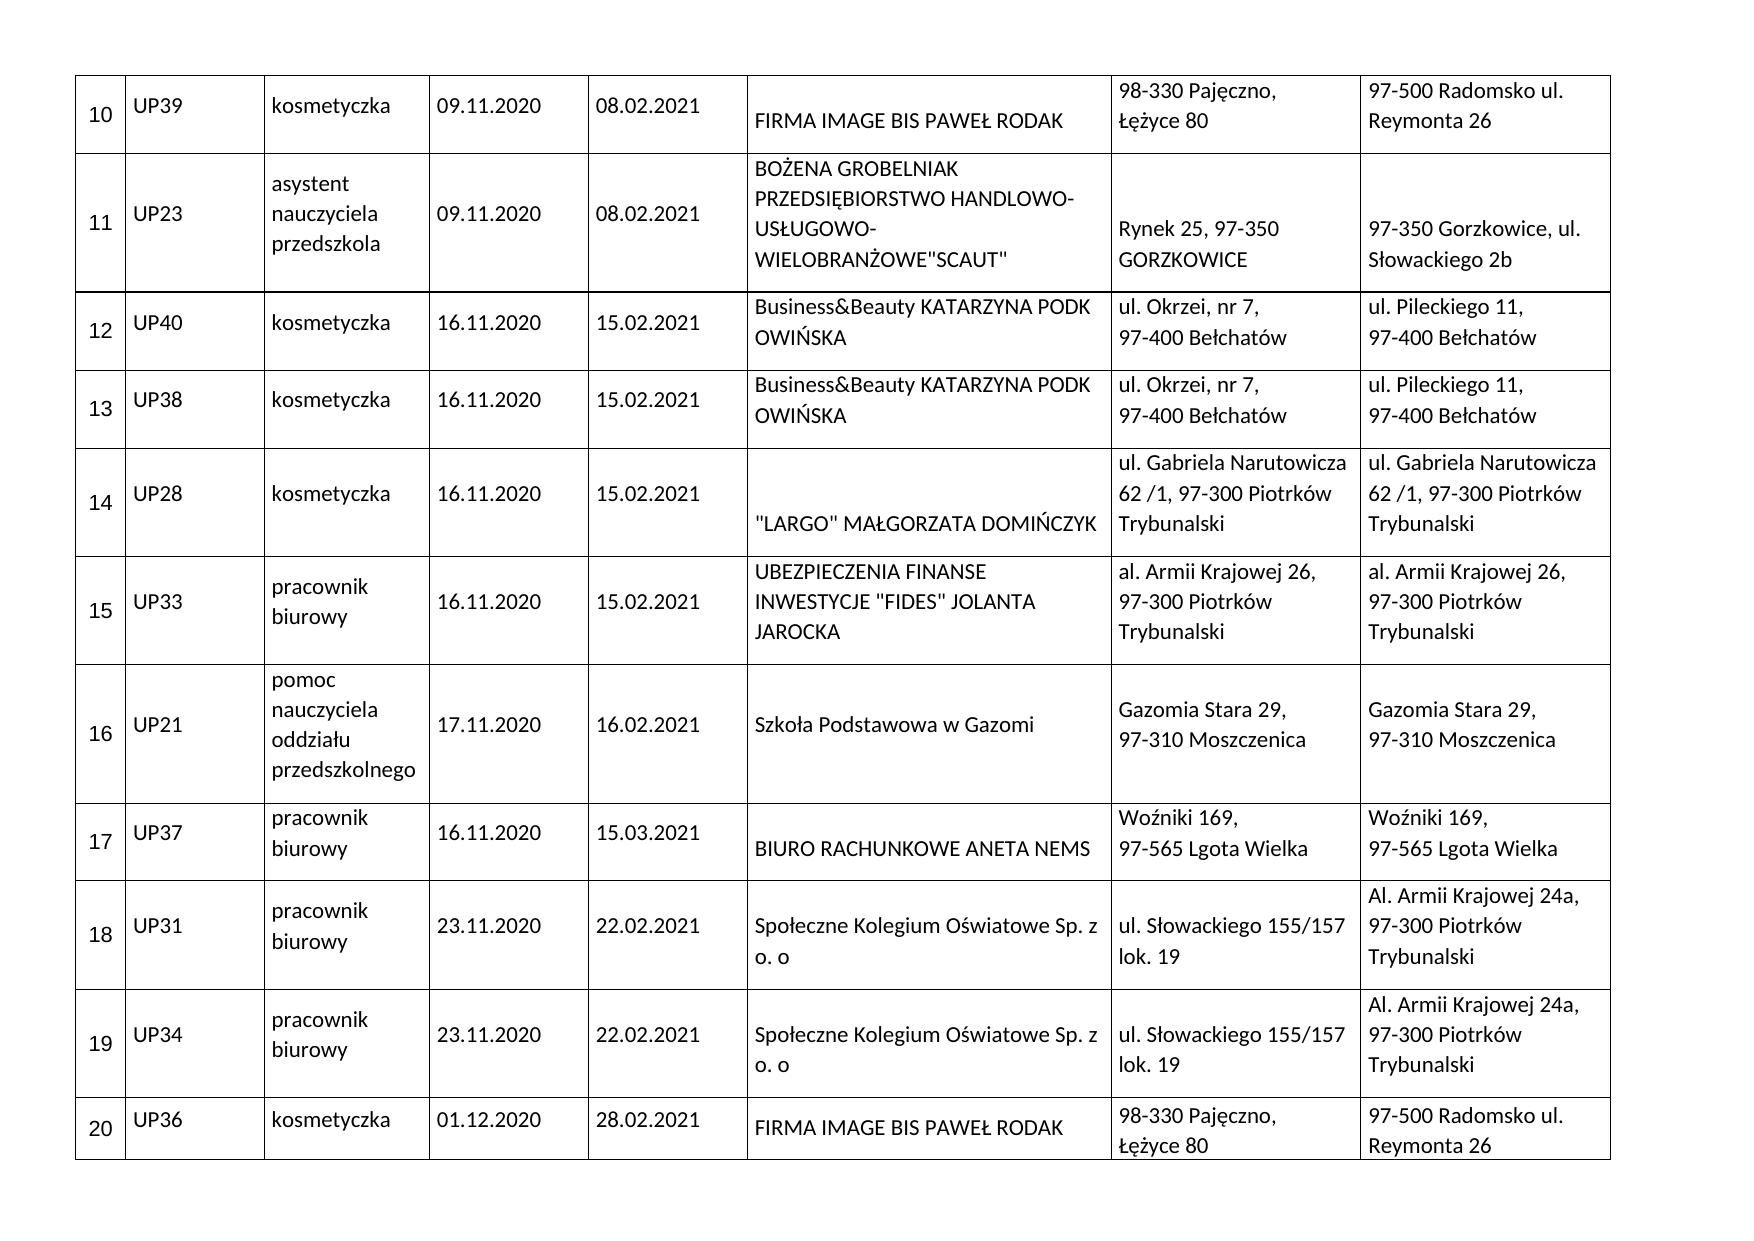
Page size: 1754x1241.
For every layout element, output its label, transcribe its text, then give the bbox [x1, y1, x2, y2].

table_cell FIRMA IMAGE BIS PAWEŁ RODAK [748, 76, 1111, 153]
table_cell pracownik biurowy [265, 804, 429, 880]
table_cell UP34 [126, 990, 264, 1097]
table_cell pracownik biurowy [265, 557, 429, 664]
table_cell 98-330 Pajęczno, Łężyce 80 [1112, 76, 1360, 153]
table_cell Gazomia Stara 29, 97-310 Moszczenica [1112, 665, 1360, 802]
table_cell 17 [76, 804, 125, 880]
table_cell kosmetyczka [265, 76, 429, 153]
table_cell UP33 [126, 557, 264, 664]
table_cell UP38 [126, 371, 264, 447]
table_cell 16.11.2020 [430, 804, 588, 880]
table_cell 16.11.2020 [430, 557, 588, 664]
table_cell FIRMA IMAGE BIS PAWEŁ RODAK [748, 1098, 1111, 1159]
table_cell ul. Pileckiego 11, 97-400 Bełchatów [1361, 371, 1610, 447]
table_cell kosmetyczka [265, 1098, 429, 1159]
table_cell 15.03.2021 [589, 804, 747, 880]
table_cell 11 [76, 154, 125, 291]
table_cell 12 [76, 293, 125, 369]
table_cell Gazomia Stara 29, 97-310 Moszczenica [1361, 665, 1610, 802]
table_cell 23.11.2020 [430, 881, 588, 989]
table_cell pracownik biurowy [265, 990, 429, 1097]
table_cell UP39 [126, 76, 264, 153]
table_cell 23.11.2020 [430, 990, 588, 1097]
table_cell 09.11.2020 [430, 76, 588, 153]
table_cell ul. Gabriela Narutowicza 62 /1, 97-300 Piotrków Trybunalski [1112, 449, 1360, 556]
table_cell 98-330 Pajęczno, Łężyce 80 [1112, 1098, 1360, 1159]
table_cell Business&Beauty KATARZYNA PODKOWIŃSKA [748, 371, 1111, 447]
table_cell kosmetyczka [265, 449, 429, 556]
table_cell Al. Armii Krajowej 24a, 97-300 Piotrków Trybunalski [1361, 990, 1610, 1097]
table_cell 19 [76, 990, 125, 1097]
table_cell 13 [76, 371, 125, 447]
table_cell al. Armii Krajowej 26, 97-300 Piotrków Trybunalski [1361, 557, 1610, 664]
table_cell 14 [76, 449, 125, 556]
table_cell Społeczne Kolegium Oświatowe Sp. z o. o [748, 881, 1111, 989]
table_cell 17.11.2020 [430, 665, 588, 802]
table_cell UBEZPIECZENIA FINANSE INWESTYCJE "FIDES" JOLANTA JAROCKA [748, 557, 1111, 664]
table_cell kosmetyczka [265, 293, 429, 369]
table_cell 01.12.2020 [430, 1098, 588, 1159]
table_cell 15.02.2021 [589, 557, 747, 664]
table_cell UP31 [126, 881, 264, 989]
table_cell 28.02.2021 [589, 1098, 747, 1159]
table_cell Woźniki 169, 97-565 Lgota Wielka [1112, 804, 1360, 880]
table_cell 16.11.2020 [430, 293, 588, 369]
table_cell Szkoła Podstawowa w Gazomi [748, 665, 1111, 802]
table_cell 15.02.2021 [589, 293, 747, 369]
table_cell UP36 [126, 1098, 264, 1159]
table_cell 16 [76, 665, 125, 802]
table_cell kosmetyczka [265, 371, 429, 447]
table_cell 08.02.2021 [589, 76, 747, 153]
table_cell ul. Okrzei, nr 7, 97-400 Bełchatów [1112, 371, 1360, 447]
table_cell Społeczne Kolegium Oświatowe Sp. z o. o [748, 990, 1111, 1097]
table_cell Al. Armii Krajowej 24a, 97-300 Piotrków Trybunalski [1361, 881, 1610, 989]
table_cell 15.02.2021 [589, 371, 747, 447]
table_cell UP21 [126, 665, 264, 802]
table_cell 15.02.2021 [589, 449, 747, 556]
table_cell 22.02.2021 [589, 881, 747, 989]
table_cell asystent nauczyciela przedszkola [265, 154, 429, 291]
table_cell ul. Gabriela Narutowicza 62 /1, 97-300 Piotrków Trybunalski [1361, 449, 1610, 556]
table_cell ul. Słowackiego 155/157 lok. 19 [1112, 881, 1360, 989]
table_cell pomoc nauczyciela oddziału przedszkolnego [265, 665, 429, 802]
table_cell UP40 [126, 293, 264, 369]
table_cell 16.02.2021 [589, 665, 747, 802]
table_cell 16.11.2020 [430, 371, 588, 447]
table_cell pracownik biurowy [265, 881, 429, 989]
table_cell UP23 [126, 154, 264, 291]
table_cell 20 [76, 1098, 125, 1159]
table_cell UP28 [126, 449, 264, 556]
table_cell ul. Pileckiego 11, 97-400 Bełchatów [1361, 293, 1610, 369]
table_cell Business&Beauty KATARZYNA PODKOWIŃSKA [748, 293, 1111, 369]
table_cell BIURO RACHUNKOWE ANETA NEMS [748, 804, 1111, 880]
table_cell UP37 [126, 804, 264, 880]
table_cell 08.02.2021 [589, 154, 747, 291]
table_cell 18 [76, 881, 125, 989]
table_cell al. Armii Krajowej 26, 97-300 Piotrków Trybunalski [1112, 557, 1360, 664]
table_cell 15 [76, 557, 125, 664]
table_cell 97-500 Radomsko ul. Reymonta 26 [1361, 76, 1610, 153]
table_cell 10 [76, 76, 125, 153]
table_cell BOŻENA GROBELNIAK PRZEDSIĘBIORSTWO HANDLOWO-USŁUGOWO-WIELOBRANŻOWE"SCAUT" [748, 154, 1111, 291]
table_cell Woźniki 169, 97-565 Lgota Wielka [1361, 804, 1610, 880]
table_cell ul. Słowackiego 155/157 lok. 19 [1112, 990, 1360, 1097]
table_cell Rynek 25, 97-350 GORZKOWICE [1112, 154, 1360, 291]
table_cell 97-350 Gorzkowice, ul. Słowackiego 2b [1361, 154, 1610, 291]
table_cell "LARGO" MAŁGORZATA DOMIŃCZYK [748, 449, 1111, 556]
table_cell 97-500 Radomsko ul. Reymonta 26 [1361, 1098, 1610, 1159]
table_cell ul. Okrzei, nr 7, 97-400 Bełchatów [1112, 293, 1360, 369]
table_cell 16.11.2020 [430, 449, 588, 556]
table_cell 22.02.2021 [589, 990, 747, 1097]
table_cell 09.11.2020 [430, 154, 588, 291]
